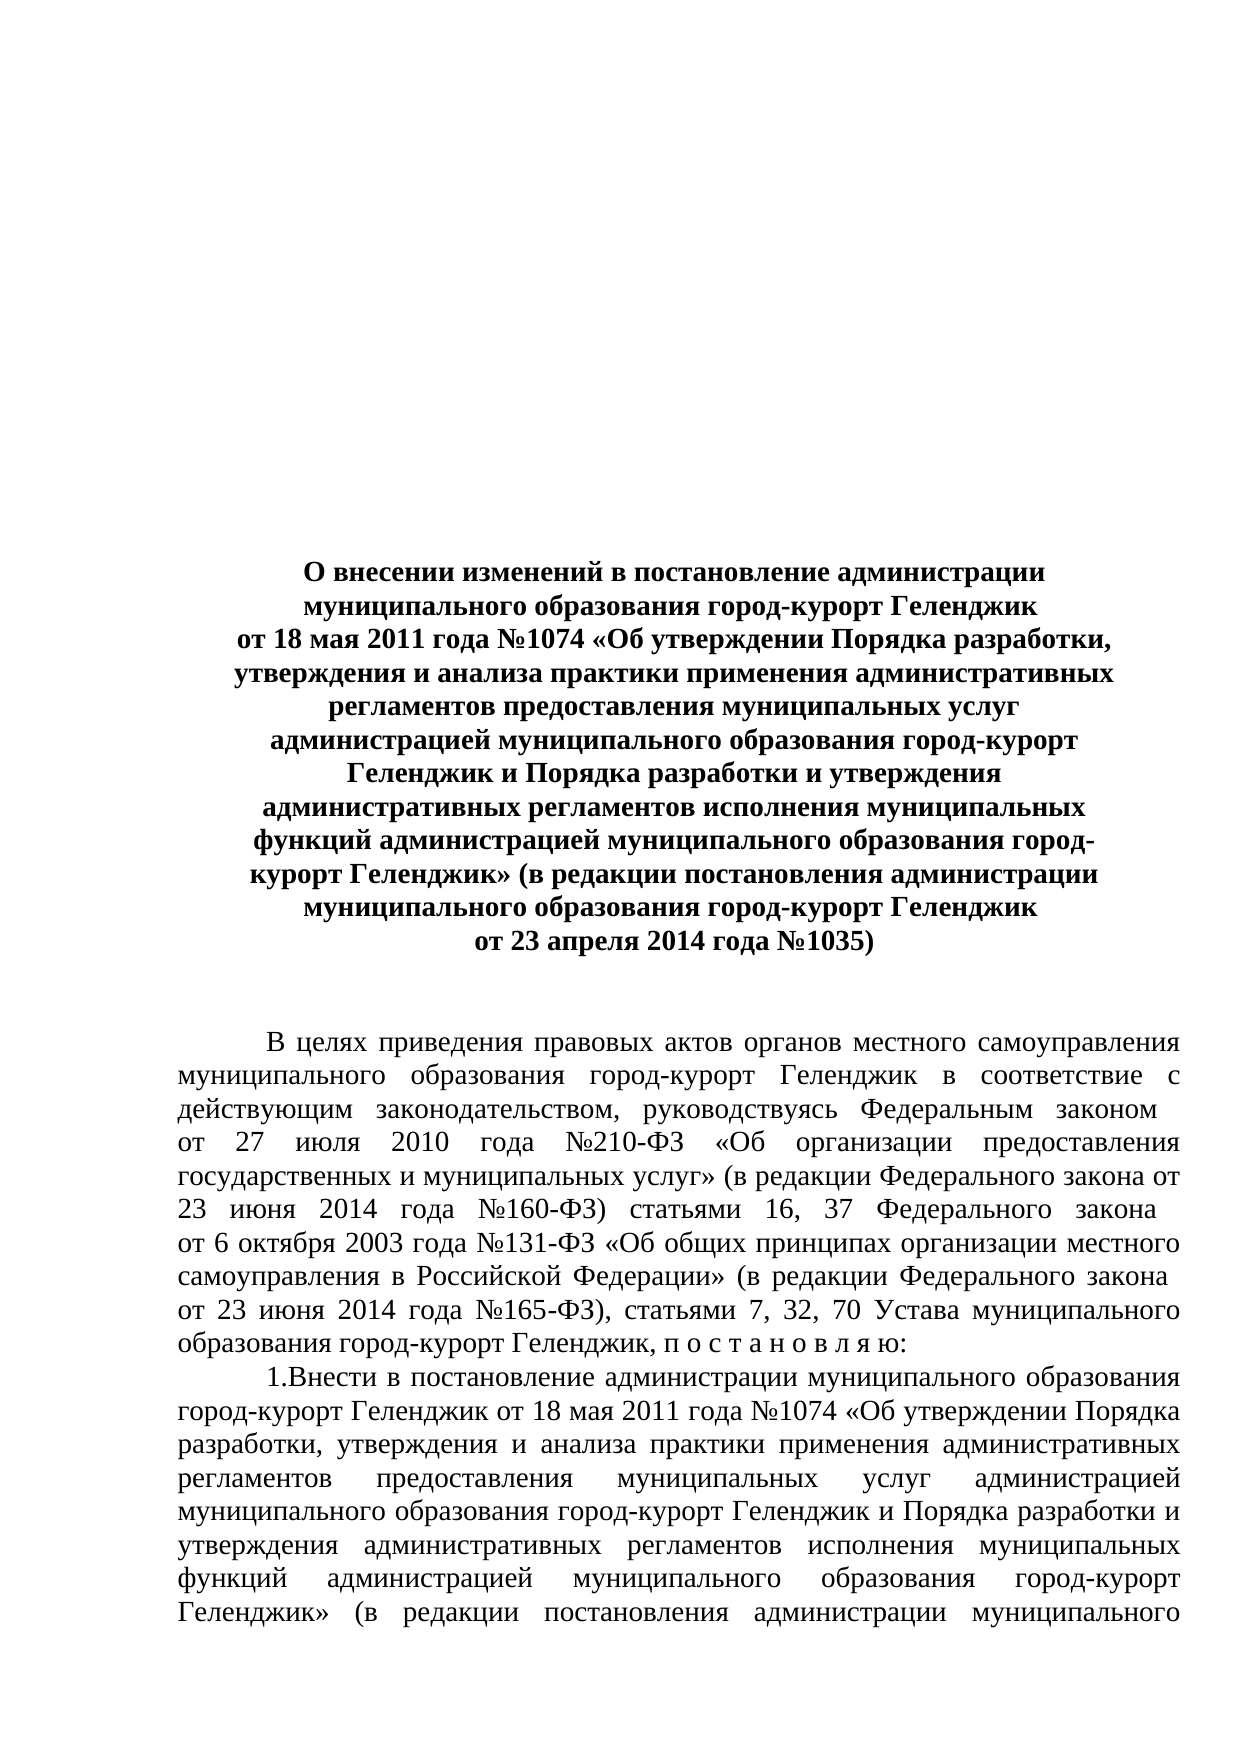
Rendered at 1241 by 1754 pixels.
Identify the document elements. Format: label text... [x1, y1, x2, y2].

text О внесении изменений в постановление администрации муниципального образования город-курорт Геленджик от 18 мая 2011 года №1074 «Об утверждении Порядка разработки, утверждения и анализа практики применения административных регламентов предоставления муниципальных услуг администрацией муниципального образования город-курорт Геленджик и Порядка разработки и утверждения административных регламентов исполнения муниципальных функций администрацией муниципального образования город-курорт Геленджик» (в редакции постановления администрации муниципального образования город-курорт Геленджик от 23 апреля 2014 года №1035) [233, 554, 1115, 957]
text В целях приведения правовых актов органов местного самоуправления муниципального образования город-курорт Геленджик в соответствие с действующим законодательством, руководствуясь Федеральным законом от 27 июля 2010 года №210-ФЗ «Об организации предоставления государственных и муниципальных услуг» (в редакции Федерального закона от 23 июня 2014 года №160-ФЗ) статьями 16, 37 Федерального закона от 6 октября 2003 года №131-ФЗ «Об общих принципах организации местного самоуправления в Российской Федерации» (в редакции Федерального закона от 23 июня 2014 года №165-ФЗ), статьями 7, 32, 70 Устава муниципального образования город-курорт Геленджик, п о с т а н о в л я ю: [177, 1024, 1181, 1359]
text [177, 1359, 1181, 1627]
